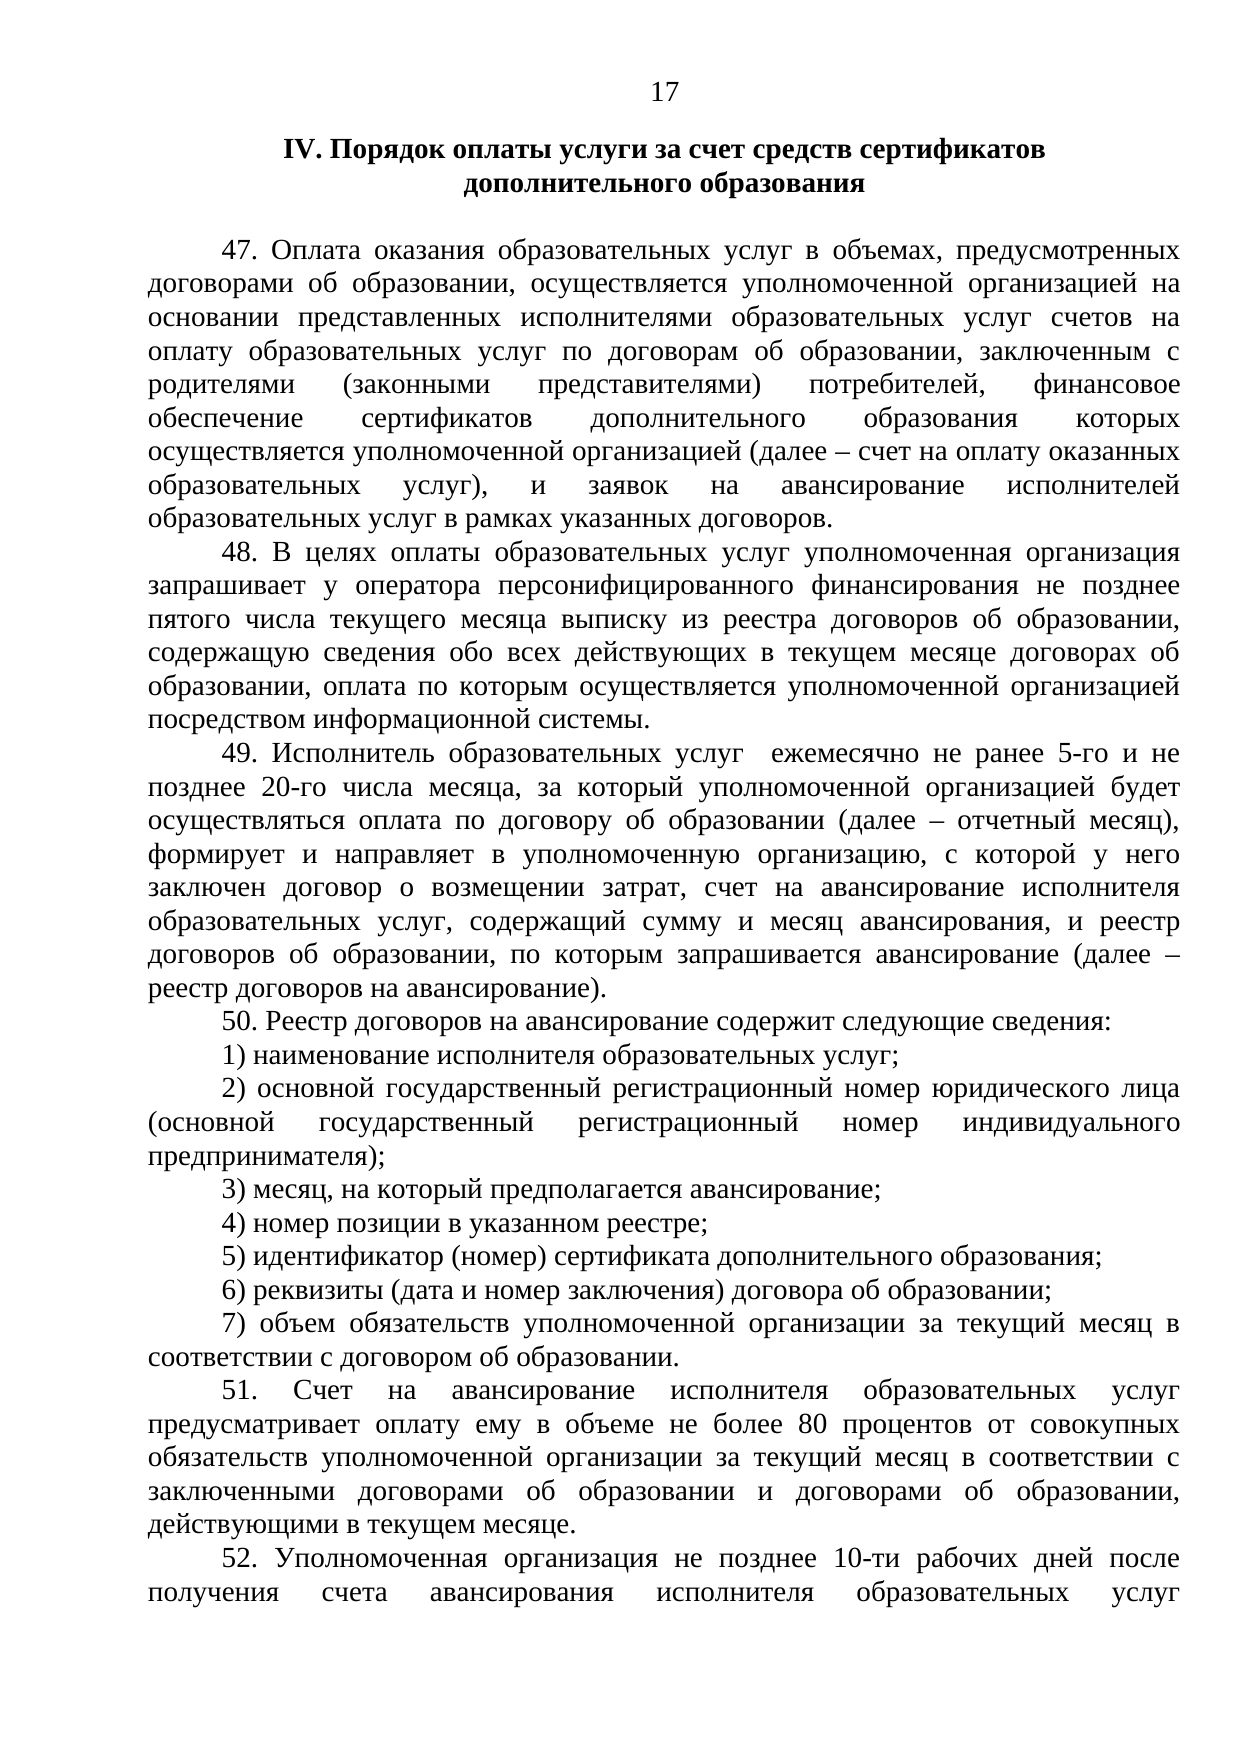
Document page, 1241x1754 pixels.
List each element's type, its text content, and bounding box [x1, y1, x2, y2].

text 2) основной государственный регистрационный номер юридического лица (основной государственный регистрационный номер индивидуального предпринимателя); [148, 1071, 1181, 1171]
text 47. Оплата оказания образовательных услуг в объемах, предусмотренных договорами об образовании, осуществляется уполномоченной организацией на основании представленных исполнителями образовательных услуг счетов на оплату образовательных услуг по договорам об образовании, заключенным с родителями (законными представителями) потребителей, финансовое обеспечение сертификатов дополнительного образования которых осуществляется уполномоченной организацией (далее – счет на оплату оказанных образовательных услуг), и заявок на авансирование исполнителей образовательных услуг в рамках указанных договоров. [148, 232, 1181, 534]
text 7) объем обязательств уполномоченной организации за текущий месяц в соответствии с договором об образовании. [148, 1305, 1181, 1372]
text 4) номер позиции в указанном реестре; [148, 1205, 1181, 1238]
text 6) реквизиты (дата и номер заключения) договора об образовании; [148, 1272, 1181, 1305]
text 1) наименование исполнителя образовательных услуг; [148, 1037, 1181, 1071]
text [148, 1540, 1181, 1607]
text дополнительного образования [148, 165, 1181, 198]
text 49. Исполнитель образовательных услуг ежемесячно не ранее 5-го и не позднее 20-го числа месяца, за который уполномоченной организацией будет осуществляться оплата по договору об образовании (далее – отчетный месяц), формирует и направляет в уполномоченную организацию, с которой у него заключен договор о возмещении затрат, счет на авансирование исполнителя образовательных услуг, содержащий сумму и месяц авансирования, и реестр договоров об образовании, по которым запрашивается авансирование (далее – реестр договоров на авансирование). [148, 735, 1181, 1003]
text 50. Реестр договоров на авансирование содержит следующие сведения: [148, 1003, 1181, 1037]
text 48. В целях оплаты образовательных услуг уполномоченная организация запрашивает у оператора персонифицированного финансирования не позднее пятого числа текущего месяца выписку из реестра договоров об образовании, содержащую сведения обо всех действующих в текущем месяце договорах об образовании, оплата по которым осуществляется уполномоченной организацией посредством информационной системы. [148, 534, 1181, 735]
text 51. Счет на авансирование исполнителя образовательных услуг предусматривает оплату ему в объеме не более 80 процентов от совокупных обязательств уполномоченной организации за текущий месяц в соответствии с заключенными договорами об образовании и договорами об образовании, действующими в текущем месяце. [148, 1372, 1181, 1540]
text IV. Порядок оплаты услуги за счет средств сертификатов [148, 131, 1181, 165]
text 5) идентификатор (номер) сертификата дополнительного образования; [148, 1238, 1181, 1272]
text 3) месяц, на который предполагается авансирование; [148, 1171, 1181, 1205]
